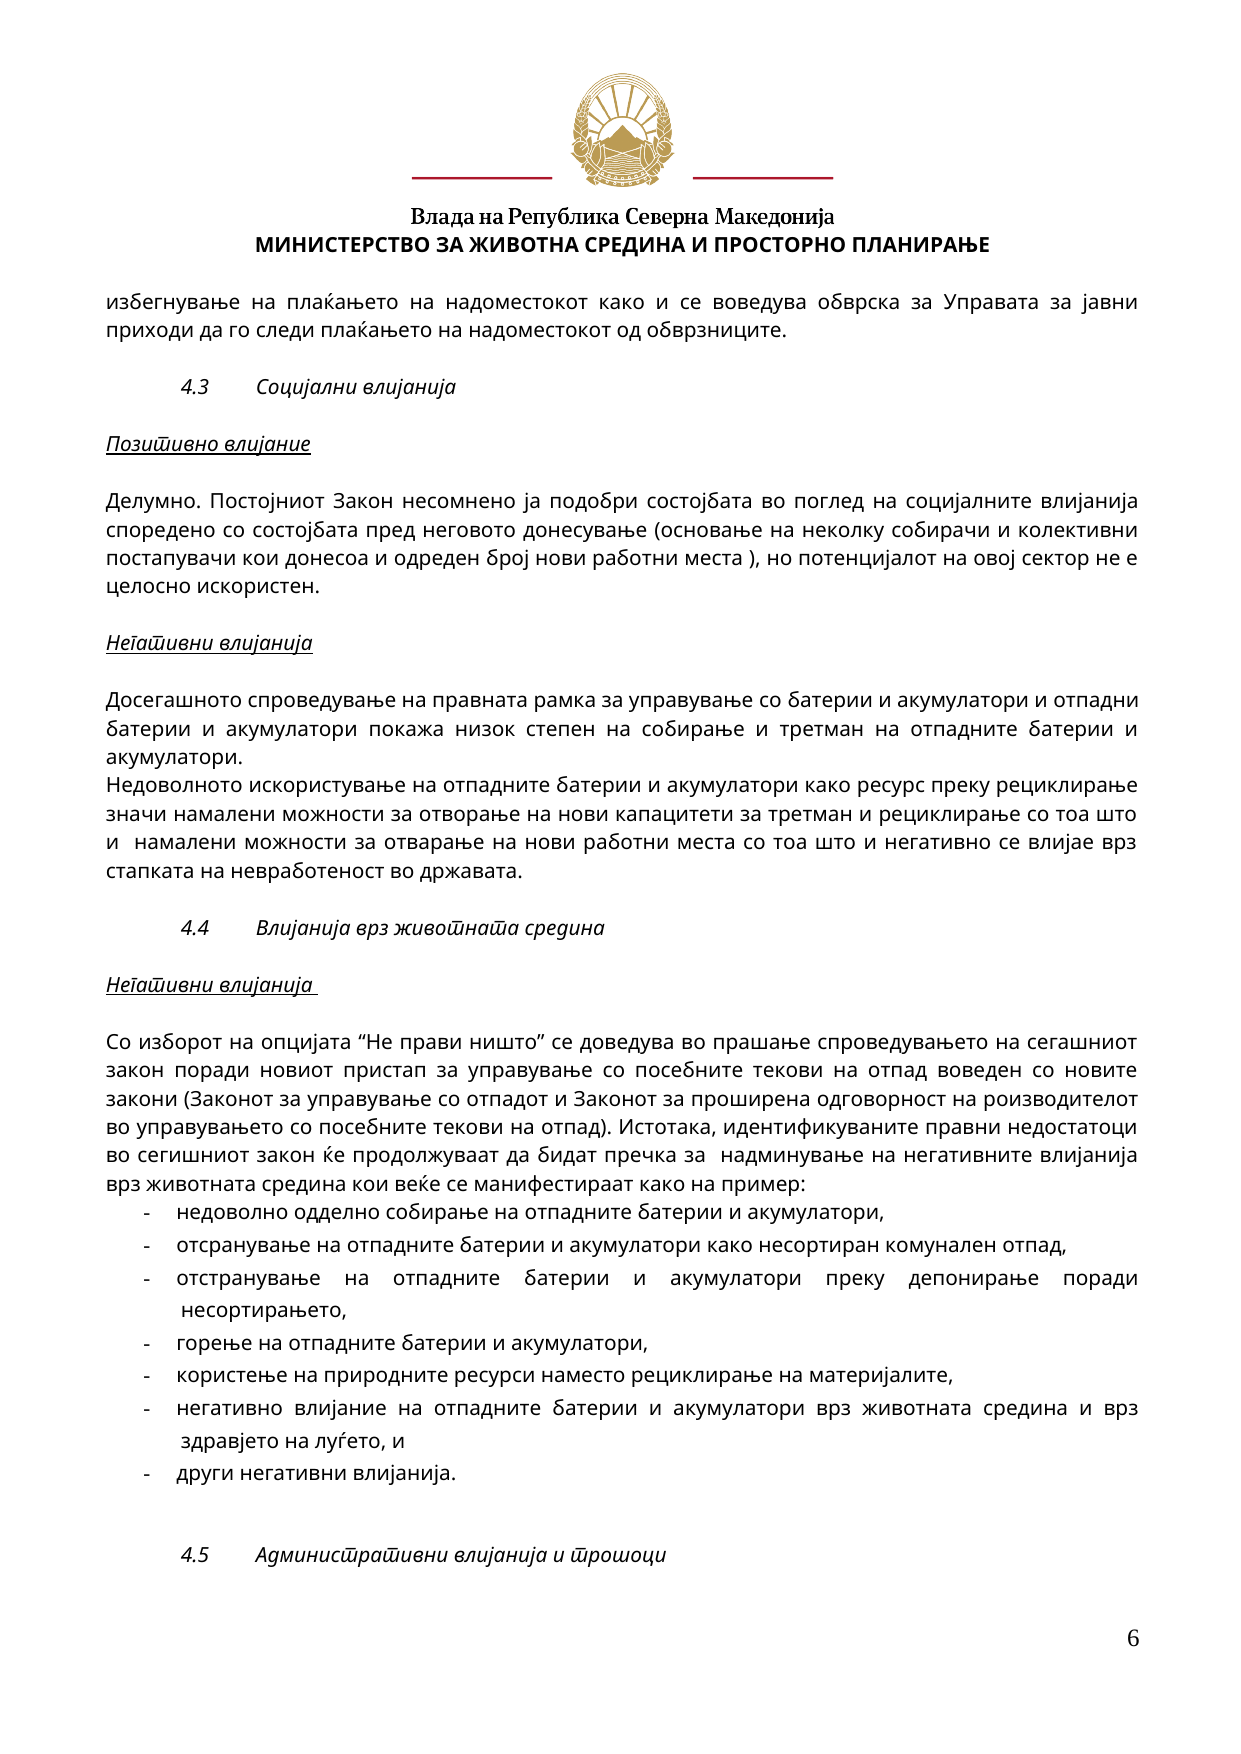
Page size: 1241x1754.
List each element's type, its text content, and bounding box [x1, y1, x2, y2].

text Негативни влијанија [106, 628, 1139, 657]
text Досегашното спроведување на правната рамка за управување со батерии и акумулатори и отпадни батерии и акумулатори покажа низок степен на собирање и третман на отпадните батерии и акумулатори. [106, 685, 1139, 771]
text Позитивно влијание [106, 429, 1139, 458]
list отстранување на отпадните батерии и акумулатори преку депонирање поради несортирањето, [143, 1263, 1139, 1324]
text Делумно. Постојниот Закон несомнено ја подобри состојбата во поглед на социјалните влијанија споредено со состојбата пред неговото донесување (основање на неколку собирачи и колективни постапувачи кои донесоа и одреден број нови работни места ), но потенцијалот на овој сектор не е целосно искористен. [106, 486, 1139, 600]
text Недоволното искористување на отпадните батерии и акумулатори како ресурс преку рециклирање значи намалени можности за отворање на нови капацитети за третман и рециклирање со тоа што и намалени можности за отварање на нови работни места со тоа што и негативно се влијае врз стапката на невработеност во државата. [106, 771, 1139, 884]
text Негативни влијанија [106, 970, 1139, 998]
text 4.5 Административни влијанија и трошоци [106, 1540, 1139, 1569]
list користење на природните ресурси наместо рециклирање на материјалите, [143, 1361, 1139, 1389]
list недоволно одделно собирање на отпадните батерии и акумулатори, [143, 1197, 1139, 1226]
picture [410, 73, 835, 230]
list горење на отпадните батерии и акумулатори, [143, 1328, 1139, 1356]
text 4.3 Социјални влијанија [106, 372, 1139, 401]
list негативно влијание на отпадните батерии и акумулатори врз животната средина и врз здравјето на луѓето, и [143, 1393, 1139, 1454]
list други негативни влијанија. [143, 1458, 1139, 1487]
text Со изборот на опцијата “Не прави ништо” се доведува во прашање спроведувањето на сегашниот закон поради новиот пристап за управување со посебните текови на отпад воведен со новите закони (Законот за управување со отпадот и Законот за проширена одговорност на роизводителот во управувањето со посебните текови на отпад). Истотака, идентификуваните правни недостатоци во сегишниот закон ќе продолжуваат да бидат пречка за надминување на негативните влијанија врз животната средина кои веќе се манифестираат како на пример: [106, 1027, 1139, 1197]
list отсранување на отпадните батерии и акумулатори како несортиран комунален отпад, [143, 1230, 1139, 1258]
text 4.4 Влијанија врз животната средина [106, 913, 1139, 941]
